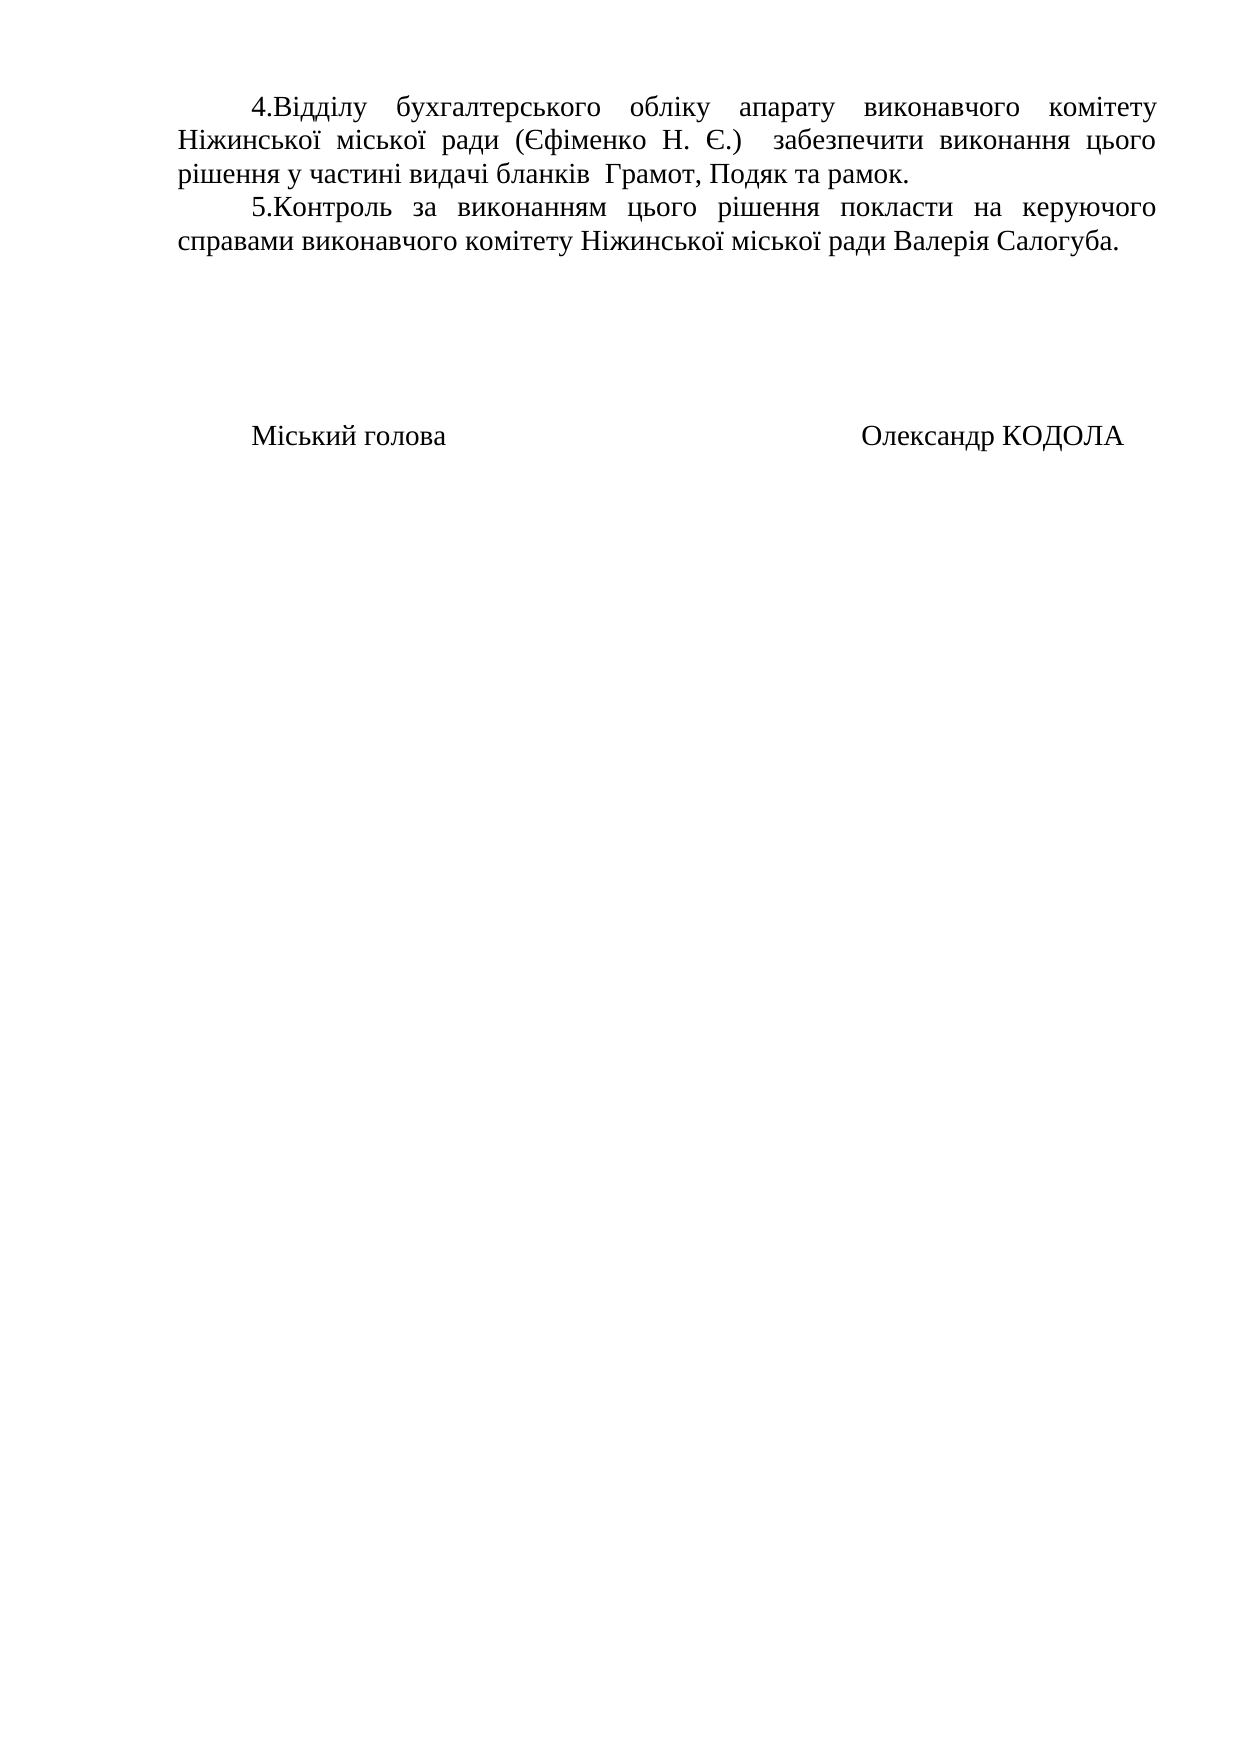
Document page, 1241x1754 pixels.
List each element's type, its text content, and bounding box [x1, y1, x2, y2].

text 4.Відділу бухгалтерського обліку апарату виконавчого комітету Ніжинської міської ради (Єфіменко Н. Є.) забезпечити виконання цього рішення у частині видачі бланків Грамот, Подяк та рамок. [177, 89, 1157, 189]
text Міський голова Олександр КОДОЛА [177, 418, 1157, 452]
text 5.Контроль за виконанням цього рішення покласти на керуючого справами виконавчого комітету Ніжинської міської ради Валерія Салогуба. [177, 189, 1157, 256]
